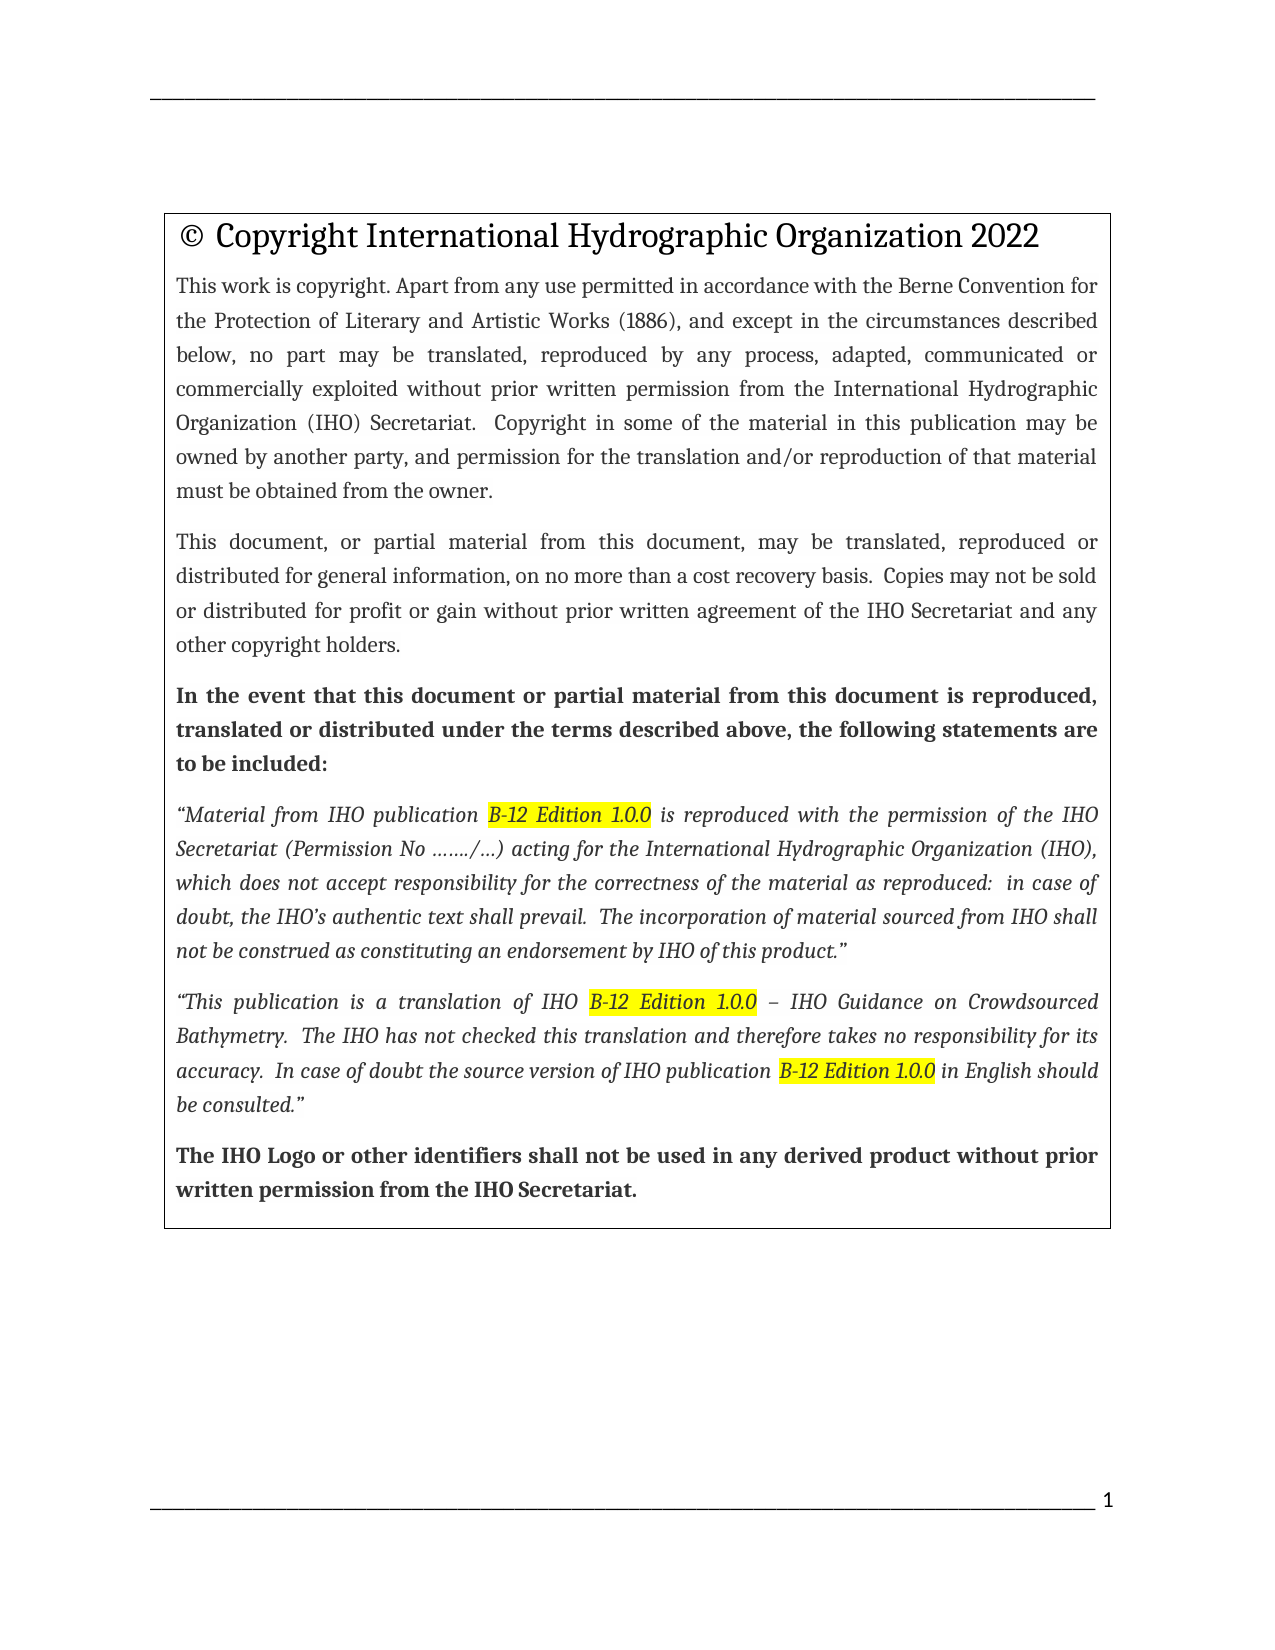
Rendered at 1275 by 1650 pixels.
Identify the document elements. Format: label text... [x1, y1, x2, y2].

table_cell This work is copyright. Apart from any use permitted in accordance with the Berne Convention for the Protection of Literary and Artistic Works (1886), and except in the circumstances described below, no part may be translated, reproduced by any process, adapted, communicated or commercially exploited without prior written permission from the International Hydrographic Organization (IHO) Secretariat. Copyright in some of the material in this publication may be owned by another party, and permission for the translation and/or reproduction of that material must be obtained from the owner. [165, 273, 1110, 529]
table_cell In the event that this document or partial material from this document is reproduced, translated or distributed under the terms described above, the following statements are to be included: [165, 683, 1110, 802]
table_cell “Material from IHO publication B-12 Edition 1.0.0 is reproduced with the permission of the IHO Secretariat (Permission No ……./…) acting for the International Hydrographic Organization (IHO), which does not accept responsibility for the correctness of the material as reproduced: in case of doubt, the IHO’s authentic text shall prevail. The incorporation of material sourced from IHO shall not be construed as constituting an endorsement by IHO of this product.” [165, 802, 1110, 989]
table_header © Copyright International Hydrographic Organization 2022 [165, 214, 1110, 273]
table_cell “This publication is a translation of IHO B-12 Edition 1.0.0 – IHO Guidance on Crowdsourced Bathymetry. The IHO has not checked this translation and therefore takes no responsibility for its accuracy. In case of doubt the source version of IHO publication B-12 Edition 1.0.0 in English should be consulted.” The IHO Logo or other identifiers shall not be used in any derived product without prior written permission from the IHO Secretariat. [165, 989, 1110, 1227]
table_cell This document, or partial material from this document, may be translated, reproduced or distributed for general information, on no more than a cost recovery basis. Copies may not be sold or distributed for profit or gain without prior written agreement of the IHO Secretariat and any other copyright holders. [165, 529, 1110, 682]
